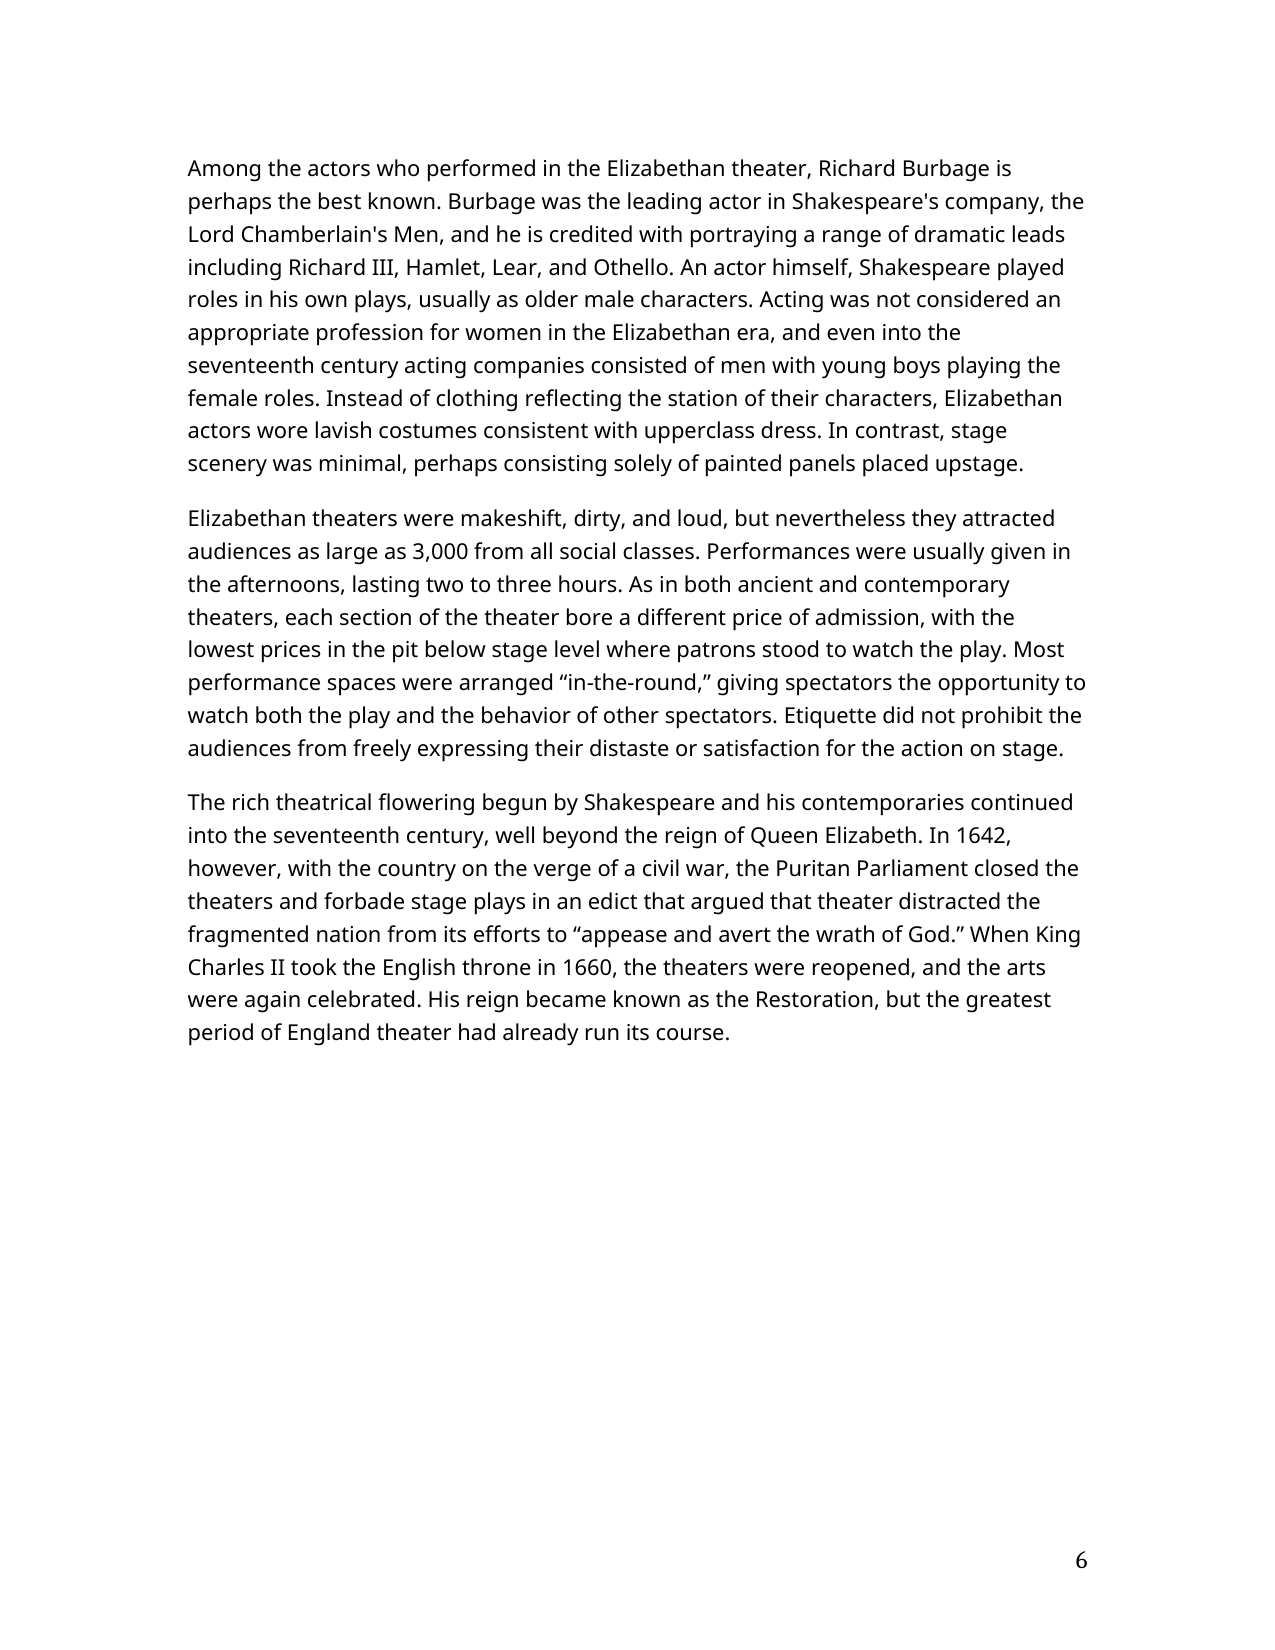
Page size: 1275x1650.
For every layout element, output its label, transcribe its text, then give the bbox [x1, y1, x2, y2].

text Elizabethan theaters were makeshift, dirty, and loud, but nevertheless they attracted audiences as large as 3,000 from all social classes. Performances were usually given in the afternoons, lasting two to three hours. As in both ancient and contemporary theaters, each section of the theater bore a different price of admission, with the lowest prices in the pit below stage level where patrons stood to watch the play. Most performance spaces were arranged “in-the-round,” giving spectators the opportunity to watch both the play and the behavior of other spectators. Etiquette did not prohibit the audiences from freely expressing their distaste or satisfaction for the action on stage. [187, 500, 1087, 762]
text Among the actors who performed in the Elizabethan theater, Richard Burbage is perhaps the best known. Burbage was the leading actor in Shakespeare's company, the Lord Chamberlain's Men, and he is credited with portraying a range of dramatic leads including Richard III, Hamlet, Lear, and Othello. An actor himself, Shakespeare played roles in his own plays, usually as older male characters. Acting was not considered an appropriate profession for women in the Elizabethan era, and even into the seventeenth century acting companies consisted of men with young boys playing the female roles. Instead of clothing reflecting the station of their characters, Elizabethan actors wore lavish costumes consistent with upperclass dress. In contrast, stage scenery was minimal, perhaps consisting solely of painted panels placed upstage. [187, 150, 1087, 478]
text The rich theatrical flowering begun by Shakespeare and his contemporaries continued into the seventeenth century, well beyond the reign of Queen Elizabeth. In 1642, however, with the country on the verge of a civil war, the Puritan Parliament closed the theaters and forbade stage plays in an edict that argued that theater distracted the fragmented nation from its efforts to “appease and avert the wrath of God.” When King Charles II took the English throne in 1660, the theaters were reopened, and the arts were again celebrated. His reign became known as the Restoration, but the greatest period of England theater had already run its course. [187, 784, 1087, 1047]
